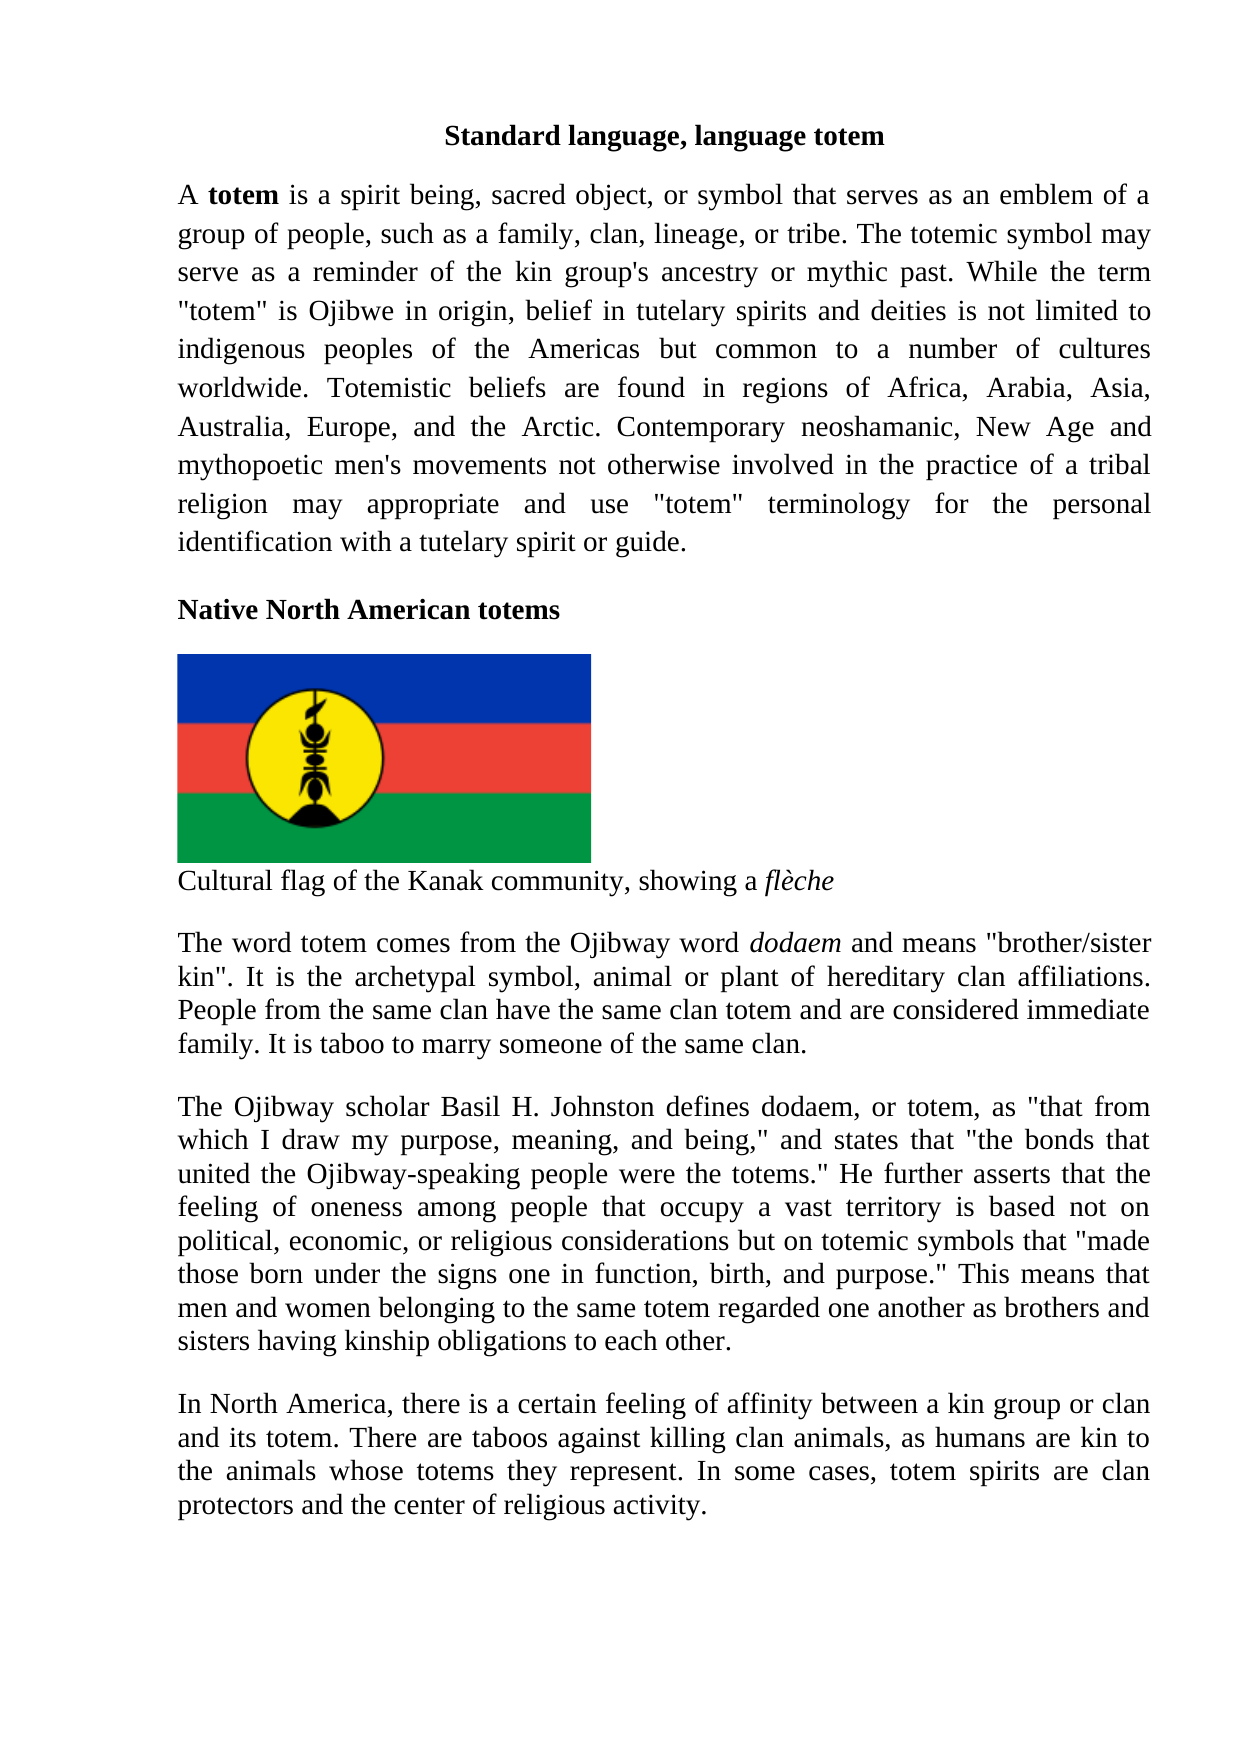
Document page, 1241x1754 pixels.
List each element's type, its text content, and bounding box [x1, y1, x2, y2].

text In North America, there is a certain feeling of affinity between a kin group or clan and its totem. There are taboos against killing clan animals, as humans are kin to the animals whose totems they represent. In some cases, totem spirits are clan protectors and the center of religious activity. [177, 1386, 1152, 1520]
text Standard language, language totem [177, 118, 1152, 152]
text The Ojibway scholar Basil H. Johnston defines dodaem, or totem, as "that from which I draw my purpose, meaning, and being," and states that "the bonds that united the Ojibway-speaking people were the totems." He further asserts that the feeling of oneness among people that occupy a vast territory is based not on political, economic, or religious considerations but on totemic symbols that "made those born under the signs one in function, birth, and purpose." This means that men and women belonging to the same totem regarded one another as brothers and sisters having kinship obligations to each other. [177, 1089, 1152, 1357]
text The word totem comes from the Ojibway word dodaem and means "brother/sister kin". It is the archetypal symbol, animal or plant of hereditary clan affiliations. People from the same clan have the same clan totem and are considered immediate family. It is taboo to marry someone of the same clan. [177, 925, 1152, 1059]
picture [177, 654, 592, 863]
text A totem is a spirit being, sacred object, or symbol that serves as an emblem of a group of people, such as a family, clan, lineage, or tribe. The totemic symbol may serve as a reminder of the kin group's ancestry or mythic past. While the term "totem" is Ojibwe in origin, belief in tutelary spirits and deities is not limited to indigenous peoples of the Americas but common to a number of cultures worldwide. Totemistic beliefs are found in regions of Africa, Arabia, Asia, Australia, Europe, and the Arctic. Contemporary neoshamanic, New Age and mythopoetic men's movements not otherwise involved in the practice of a tribal religion may appropriate and use "totem" terminology for the personal identification with a tutelary spirit or guide. [177, 177, 1152, 558]
text Native North American totems [177, 592, 1152, 626]
text Cultural flag of the Kanak community, showing a flèche [177, 863, 1152, 896]
